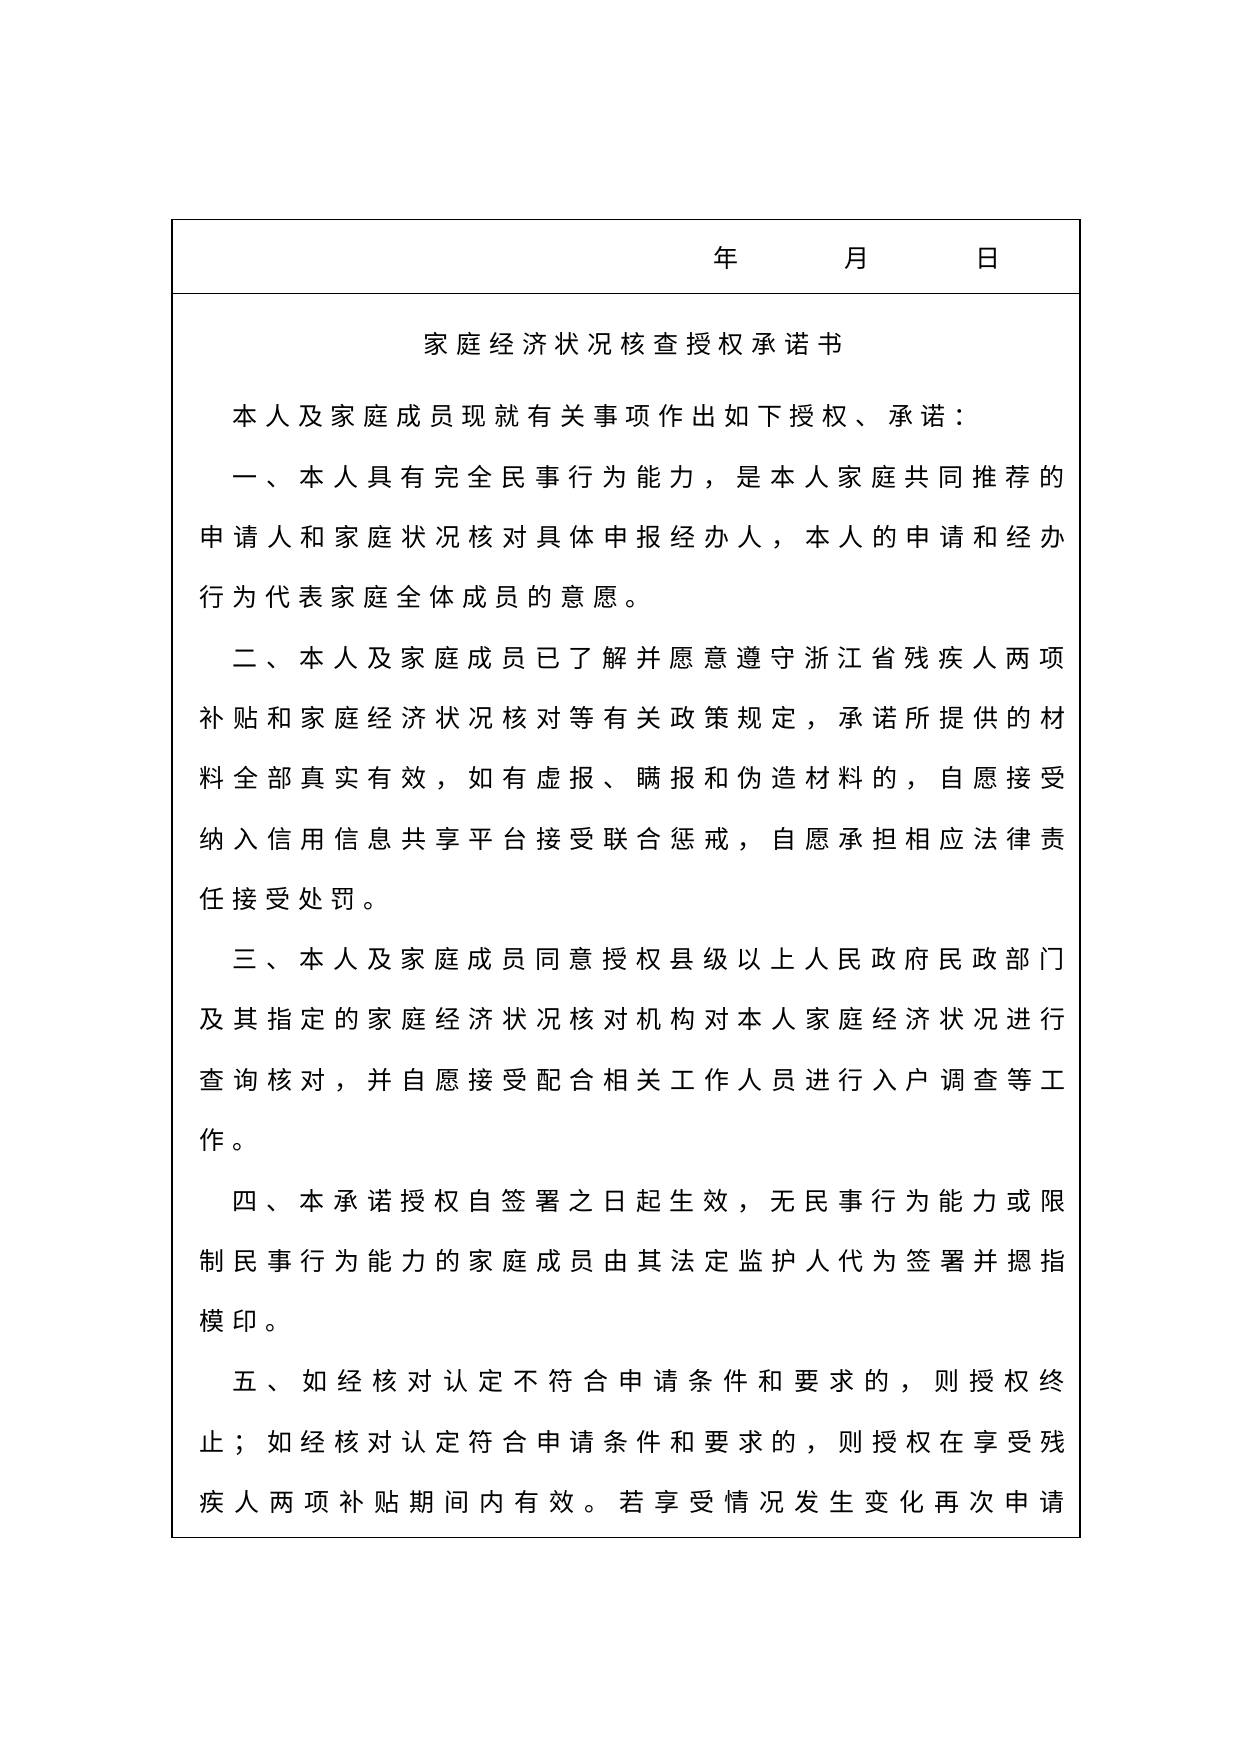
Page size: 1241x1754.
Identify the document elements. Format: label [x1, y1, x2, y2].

table_cell [173, 294, 1079, 1537]
table_cell [173, 220, 1079, 293]
